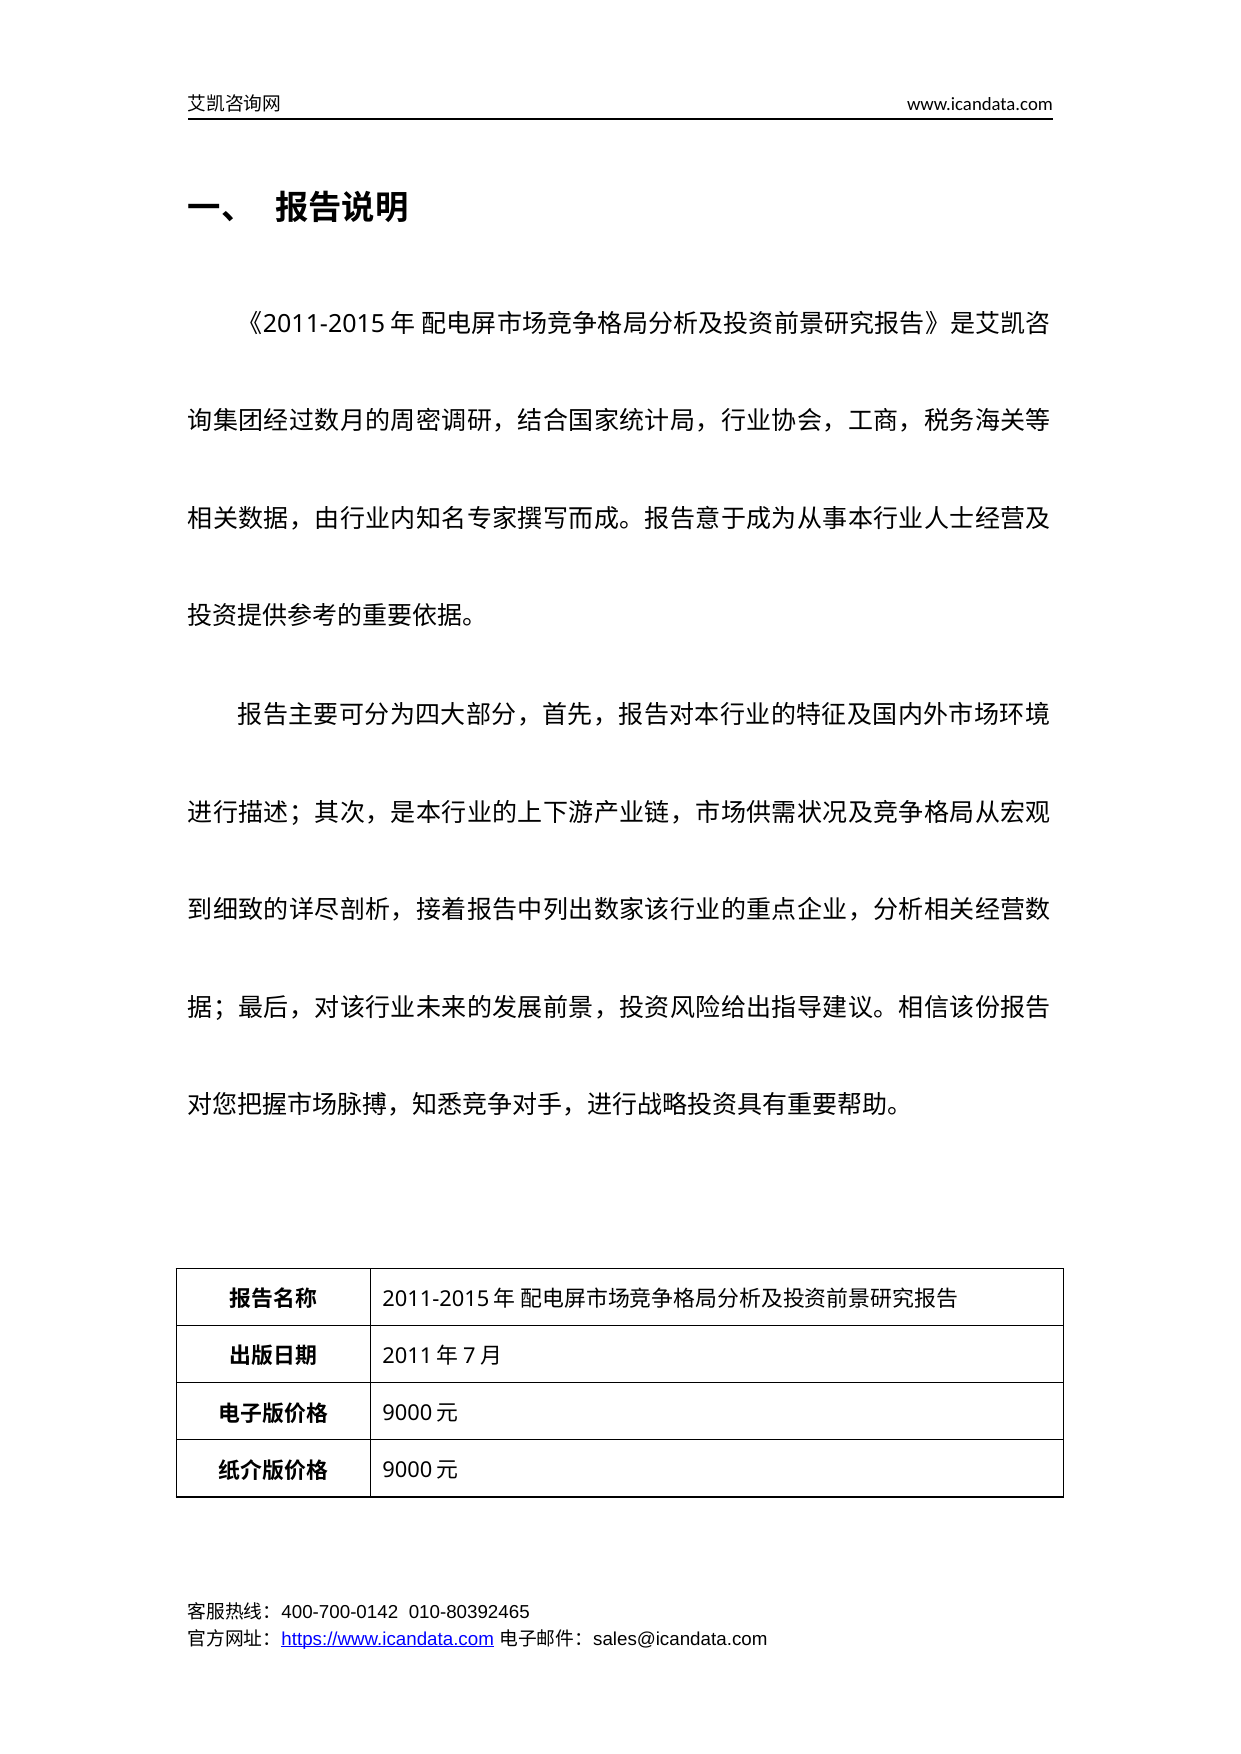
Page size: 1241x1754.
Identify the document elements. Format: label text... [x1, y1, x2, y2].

subtitle 报告说明 [187, 172, 1053, 237]
table_cell 电子版价格 [177, 1383, 370, 1439]
table_cell 2011年7月 [371, 1326, 1063, 1382]
text 报告主要可分为四大部分，首先，报告对本行业的特征及国内外市场环境进行描述；其次，是本行业的上下游产业链，市场供需状况及竞争格局从宏观到细致的详尽剖析，接着报告中列出数家该行业的重点企业，分析相关经营数据；最后，对该行业未来的发展前景，投资风险给出指导建议。相信该份报告对您把握市场脉搏，知悉竞争对手，进行战略投资具有重要帮助。 [187, 681, 1053, 1136]
table_header 2011-2015年 配电屏市场竞争格局分析及投资前景研究报告 [371, 1269, 1063, 1325]
table_cell 9000元 [371, 1383, 1063, 1439]
table_cell 纸介版价格 [177, 1440, 370, 1496]
table_header 报告名称 [177, 1269, 370, 1325]
table_cell 出版日期 [177, 1326, 370, 1382]
table_cell 9000元 [371, 1440, 1063, 1496]
text 《2011-2015年 配电屏市场竞争格局分析及投资前景研究报告》是艾凯咨询集团经过数月的周密调研，结合国家统计局，行业协会，工商，税务海关等相关数据，由行业内知名专家撰写而成。报告意于成为从事本行业人士经营及投资提供参考的重要依据。 [187, 289, 1053, 646]
